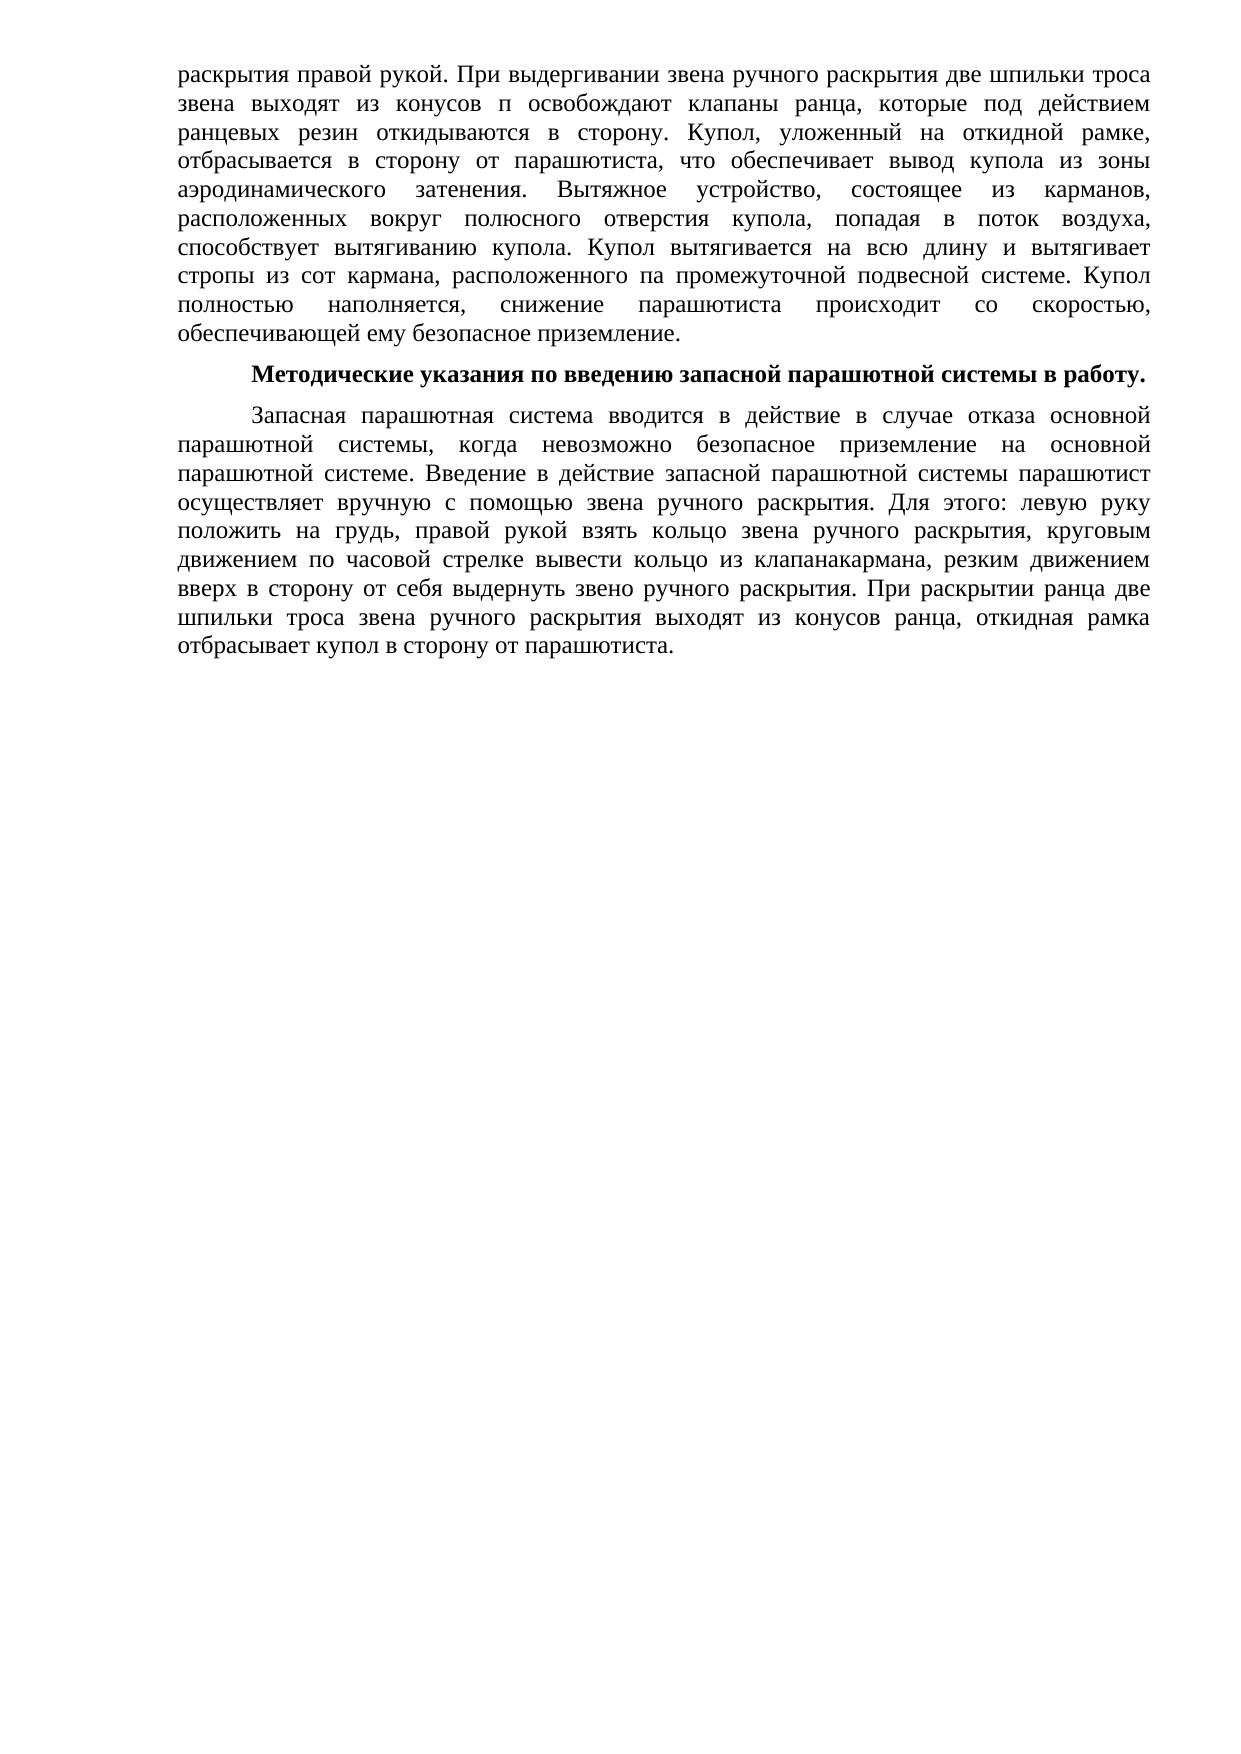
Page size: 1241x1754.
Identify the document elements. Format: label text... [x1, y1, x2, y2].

text Методические указания по введению запасной парашютной системы в работу. [177, 359, 1152, 388]
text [177, 59, 1152, 347]
text Запасная парашютная система вводится в действие в случае отказа основной парашютной системы, когда невозможно безопасное приземление на основной парашютной системе. Введение в действие запасной парашютной системы парашютист осуществляет вручную с помощью звена ручного раскрытия. Для этого: левую руку положить на грудь, правой рукой взять кольцо звена ручного раскрытия, круговым движением по часовой стрелке вывести кольцо из клапанакармана, резким движением вверх в сторону от себя выдернуть звено ручного раскрытия. При раскрытии ранца две шпильки троса звена ручного раскрытия выходят из конусов ранца, откидная рамка отбрасывает купол в сторону от парашютиста. [177, 400, 1152, 659]
